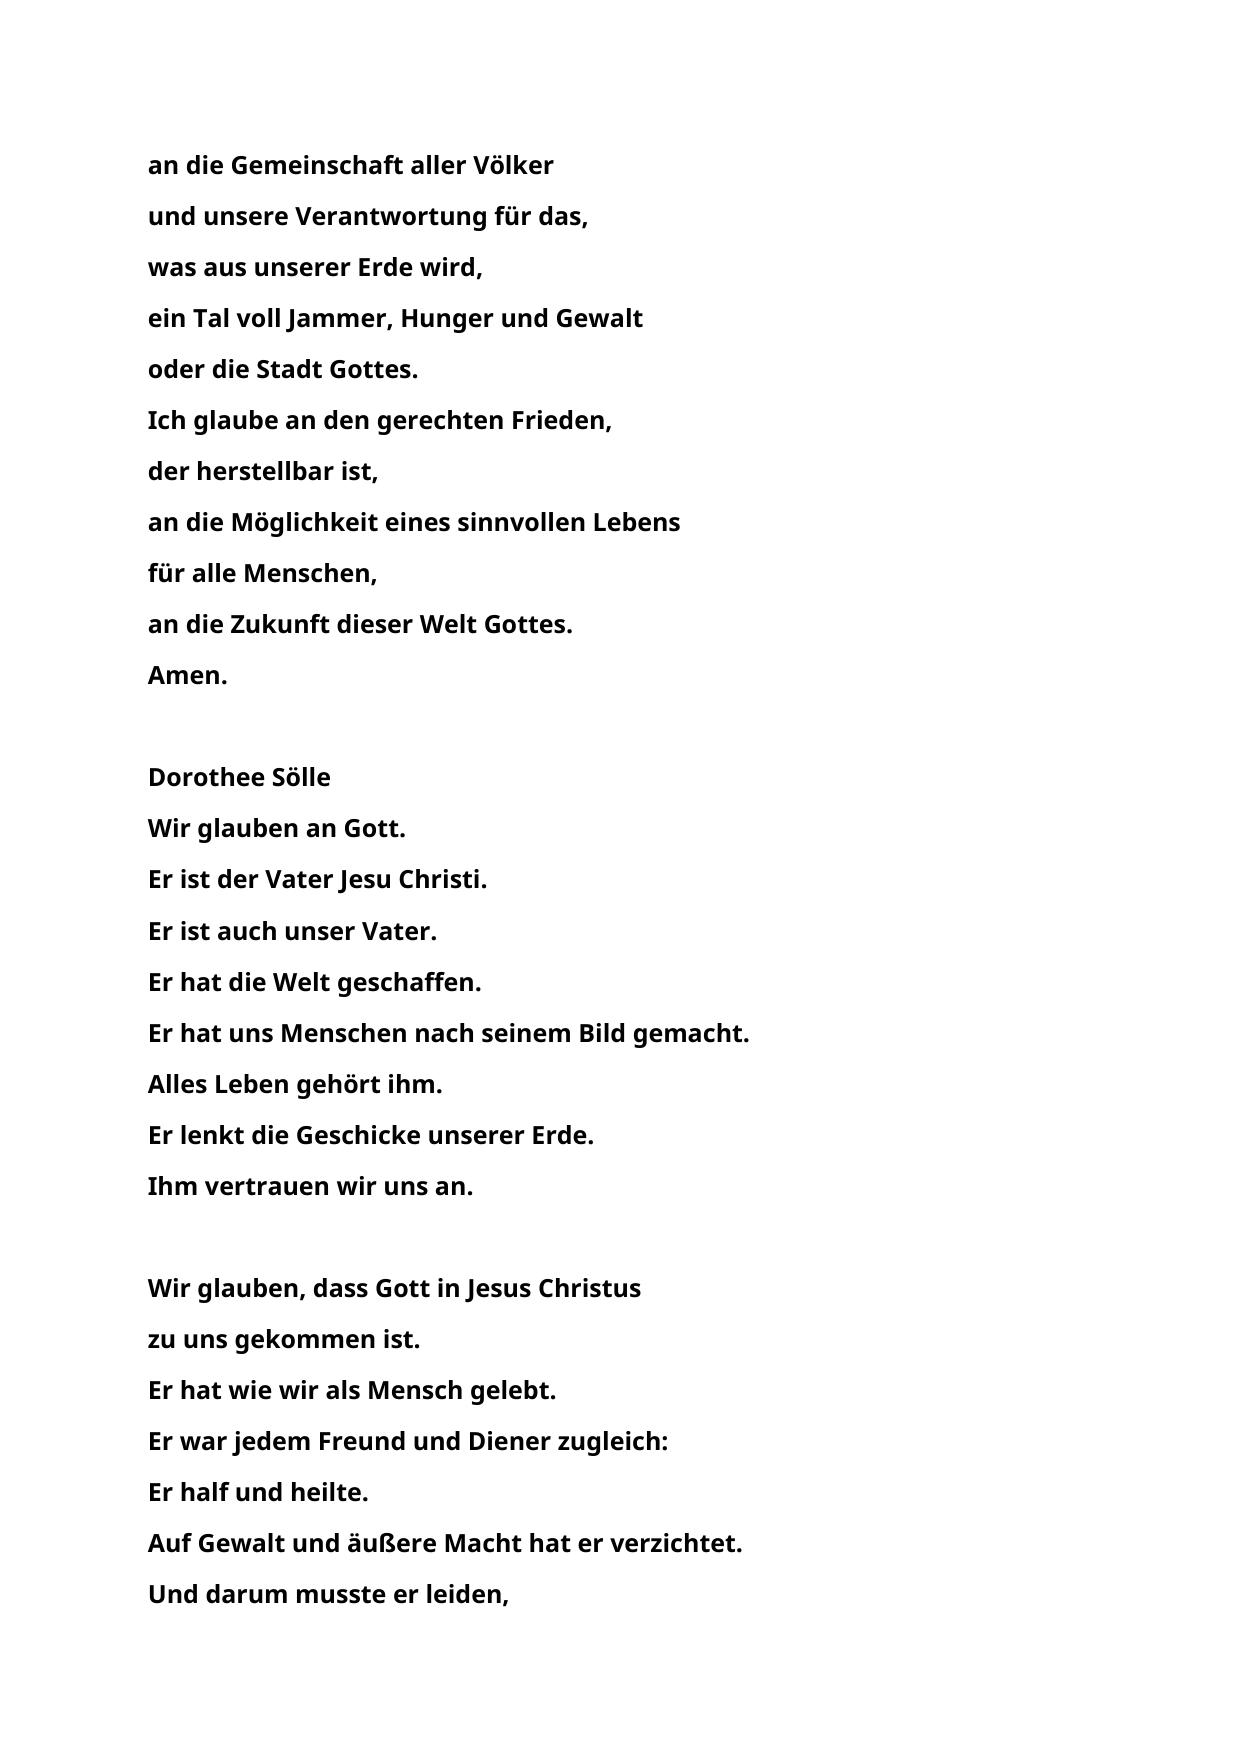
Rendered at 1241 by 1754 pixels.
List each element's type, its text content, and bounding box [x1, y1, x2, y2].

text an die Möglichkeit eines sinnvollen Lebens [148, 505, 1093, 539]
text Ihm vertrauen wir uns an. [148, 1168, 1093, 1202]
text zu uns gekommen ist. [148, 1322, 1093, 1356]
text Er hat uns Menschen nach seinem Bild gemacht. [148, 1015, 1093, 1049]
text an die Gemeinschaft aller Völker [148, 148, 1093, 182]
text Wir glauben, dass Gott in Jesus Christus [148, 1271, 1093, 1304]
text und unsere Verantwortung für das, [148, 199, 1093, 233]
text der herstellbar ist, [148, 454, 1093, 488]
text ein Tal voll Jammer, Hunger und Gewalt [148, 301, 1093, 335]
text Auf Gewalt und äußere Macht hat er verzichtet. [148, 1526, 1093, 1560]
text Alles Leben gehört ihm. [148, 1066, 1093, 1100]
text Er half und heilte. [148, 1475, 1093, 1509]
text Er hat wie wir als Mensch gelebt. [148, 1373, 1093, 1407]
text Ich glaube an den gerechten Frieden, [148, 403, 1093, 437]
text oder die Stadt Gottes. [148, 352, 1093, 386]
text Wir glauben an Gott. [148, 811, 1093, 845]
text Dorothee Sölle [148, 760, 1093, 794]
text Er war jedem Freund und Diener zugleich: [148, 1424, 1093, 1458]
text Er ist auch unser Vater. [148, 913, 1093, 947]
text für alle Menschen, [148, 556, 1093, 590]
text Er ist der Vater Jesu Christi. [148, 862, 1093, 896]
text was aus unserer Erde wird, [148, 250, 1093, 284]
text Amen. [148, 658, 1093, 692]
text Und darum musste er leiden, [148, 1577, 1093, 1611]
text Er hat die Welt geschaffen. [148, 964, 1093, 998]
text Er lenkt die Geschicke unserer Erde. [148, 1117, 1093, 1151]
text an die Zukunft dieser Welt Gottes. [148, 607, 1093, 641]
